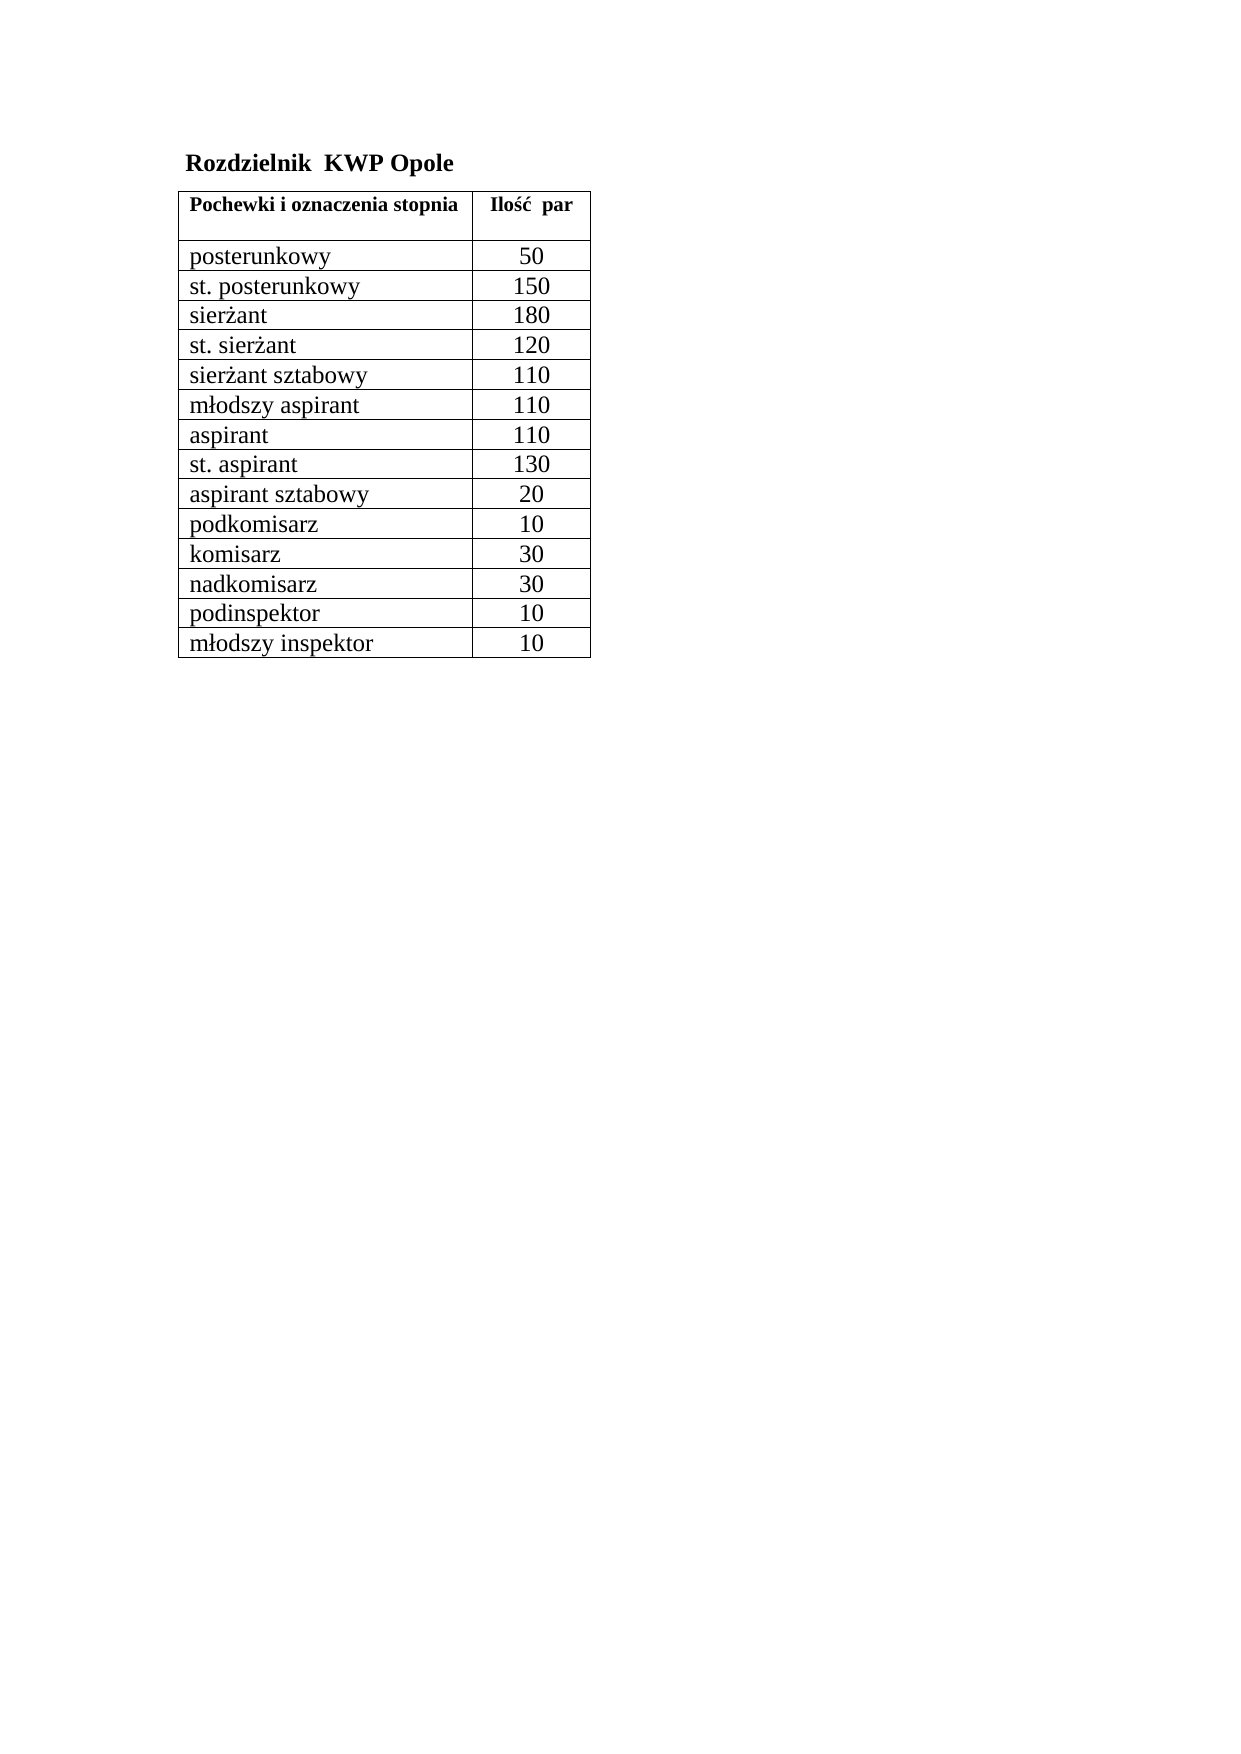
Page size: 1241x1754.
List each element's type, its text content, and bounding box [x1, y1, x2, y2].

table_cell podinspektor [179, 599, 472, 627]
table_cell aspirant sztabowy [179, 479, 472, 508]
table_cell st. sierżant [179, 330, 472, 359]
table_cell 110 [473, 360, 590, 389]
table_header Ilość par [473, 192, 590, 240]
table_cell 10 [473, 509, 590, 538]
table_cell sierżant sztabowy [179, 360, 472, 389]
table_cell 20 [473, 479, 590, 508]
table_cell 120 [473, 330, 590, 359]
table_cell 110 [473, 390, 590, 419]
table_cell 10 [473, 599, 590, 627]
table_cell posterunkowy [179, 241, 472, 270]
table_cell st. posterunkowy [179, 271, 472, 299]
table_cell nadkomisarz [179, 569, 472, 597]
table_cell aspirant [179, 420, 472, 448]
text Rozdzielnik KWP Opole [148, 148, 1093, 176]
table_cell komisarz [179, 539, 472, 568]
table_cell 50 [473, 241, 590, 270]
table_cell młodszy inspektor [179, 628, 472, 657]
table_cell 130 [473, 450, 590, 478]
table_cell 180 [473, 301, 590, 329]
table_cell st. aspirant [179, 450, 472, 478]
table_cell młodszy aspirant [179, 390, 472, 419]
table_cell 110 [473, 420, 590, 448]
table_cell podkomisarz [179, 509, 472, 538]
table_header Pochewki i oznaczenia stopnia [179, 192, 472, 240]
table_cell 10 [473, 628, 590, 657]
table_cell 30 [473, 539, 590, 568]
table_cell 150 [473, 271, 590, 299]
table_cell 30 [473, 569, 590, 597]
table_cell sierżant [179, 301, 472, 329]
